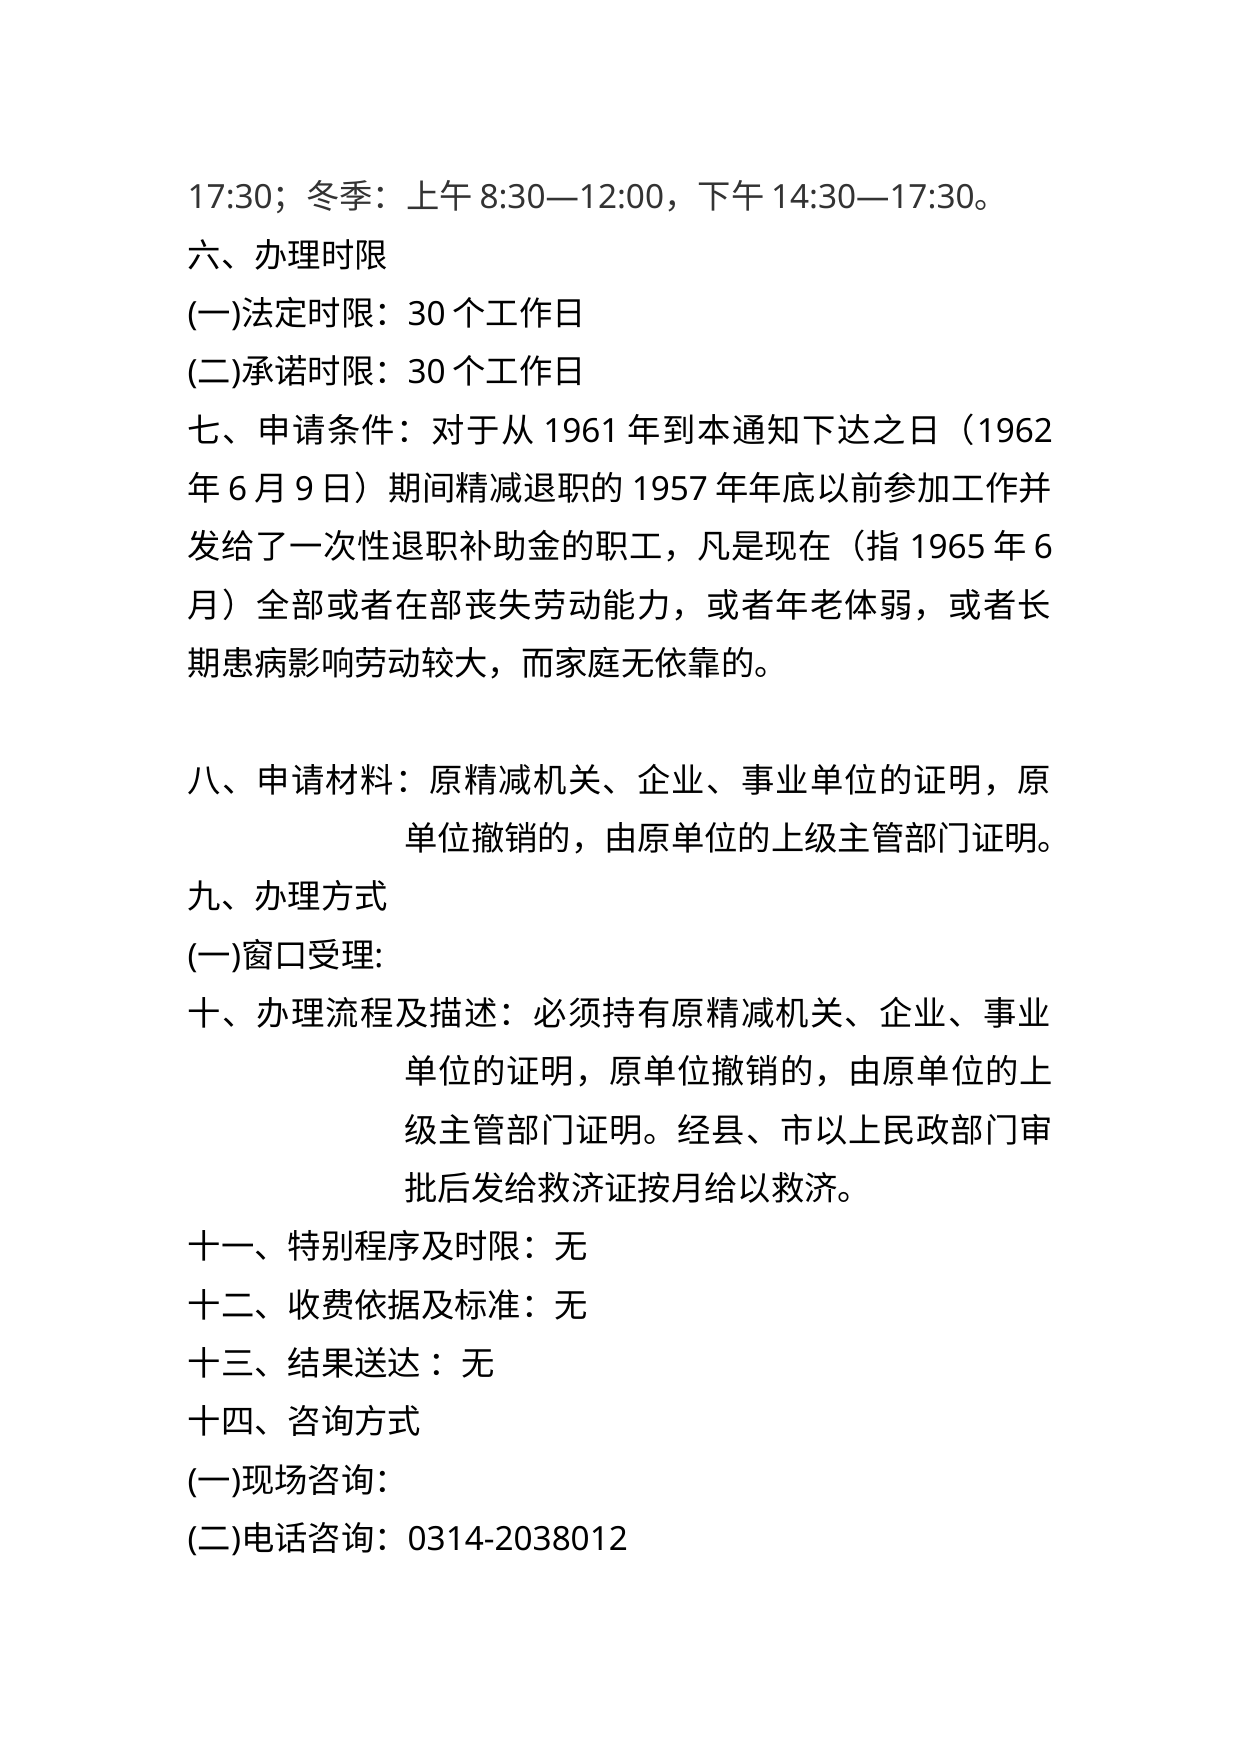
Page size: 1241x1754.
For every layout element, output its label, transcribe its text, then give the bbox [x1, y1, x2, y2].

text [187, 162, 1053, 220]
text 十四、咨询方式 [187, 1387, 1053, 1445]
text 九、办理方式 [187, 862, 1053, 920]
text 十三、结果送达 ：无 [187, 1329, 1053, 1387]
text (二)电话咨询：0314-2038012 [187, 1504, 1053, 1562]
text (一)现场咨询： [187, 1445, 1053, 1504]
text 七、申请条件：对于从1961年到本通知下达之日（1962年6月9日）期间精减退职的1957年年底以前参加工作并发给了一次性退职补助金的职工，凡是现在（指1965年6月）全部或者在部丧失劳动能力，或者年老体弱，或者长期患病影响劳动较大，而家庭无依靠的。 [187, 395, 1053, 687]
text (一)窗口受理: [187, 920, 1053, 979]
text 十、办理流程及描述：必须持有原精减机关、企业、事业单位的证明，原单位撤销的，由原单位的上级主管部门证明。经县、市以上民政部门审批后发给救济证按月给以救济。 [187, 979, 1053, 1212]
text (一)法定时限：30个工作日 [187, 279, 1053, 337]
text 十二、收费依据及标准：无 [187, 1270, 1053, 1329]
text (二)承诺时限：30个工作日 [187, 337, 1053, 395]
text 六、办理时限 [187, 220, 1053, 279]
text 十一、特别程序及时限：无 [187, 1212, 1053, 1270]
text 八、申请材料：原精减机关、企业、事业单位的证明，原单位撤销的，由原单位的上级主管部门证明。 [187, 745, 1053, 862]
